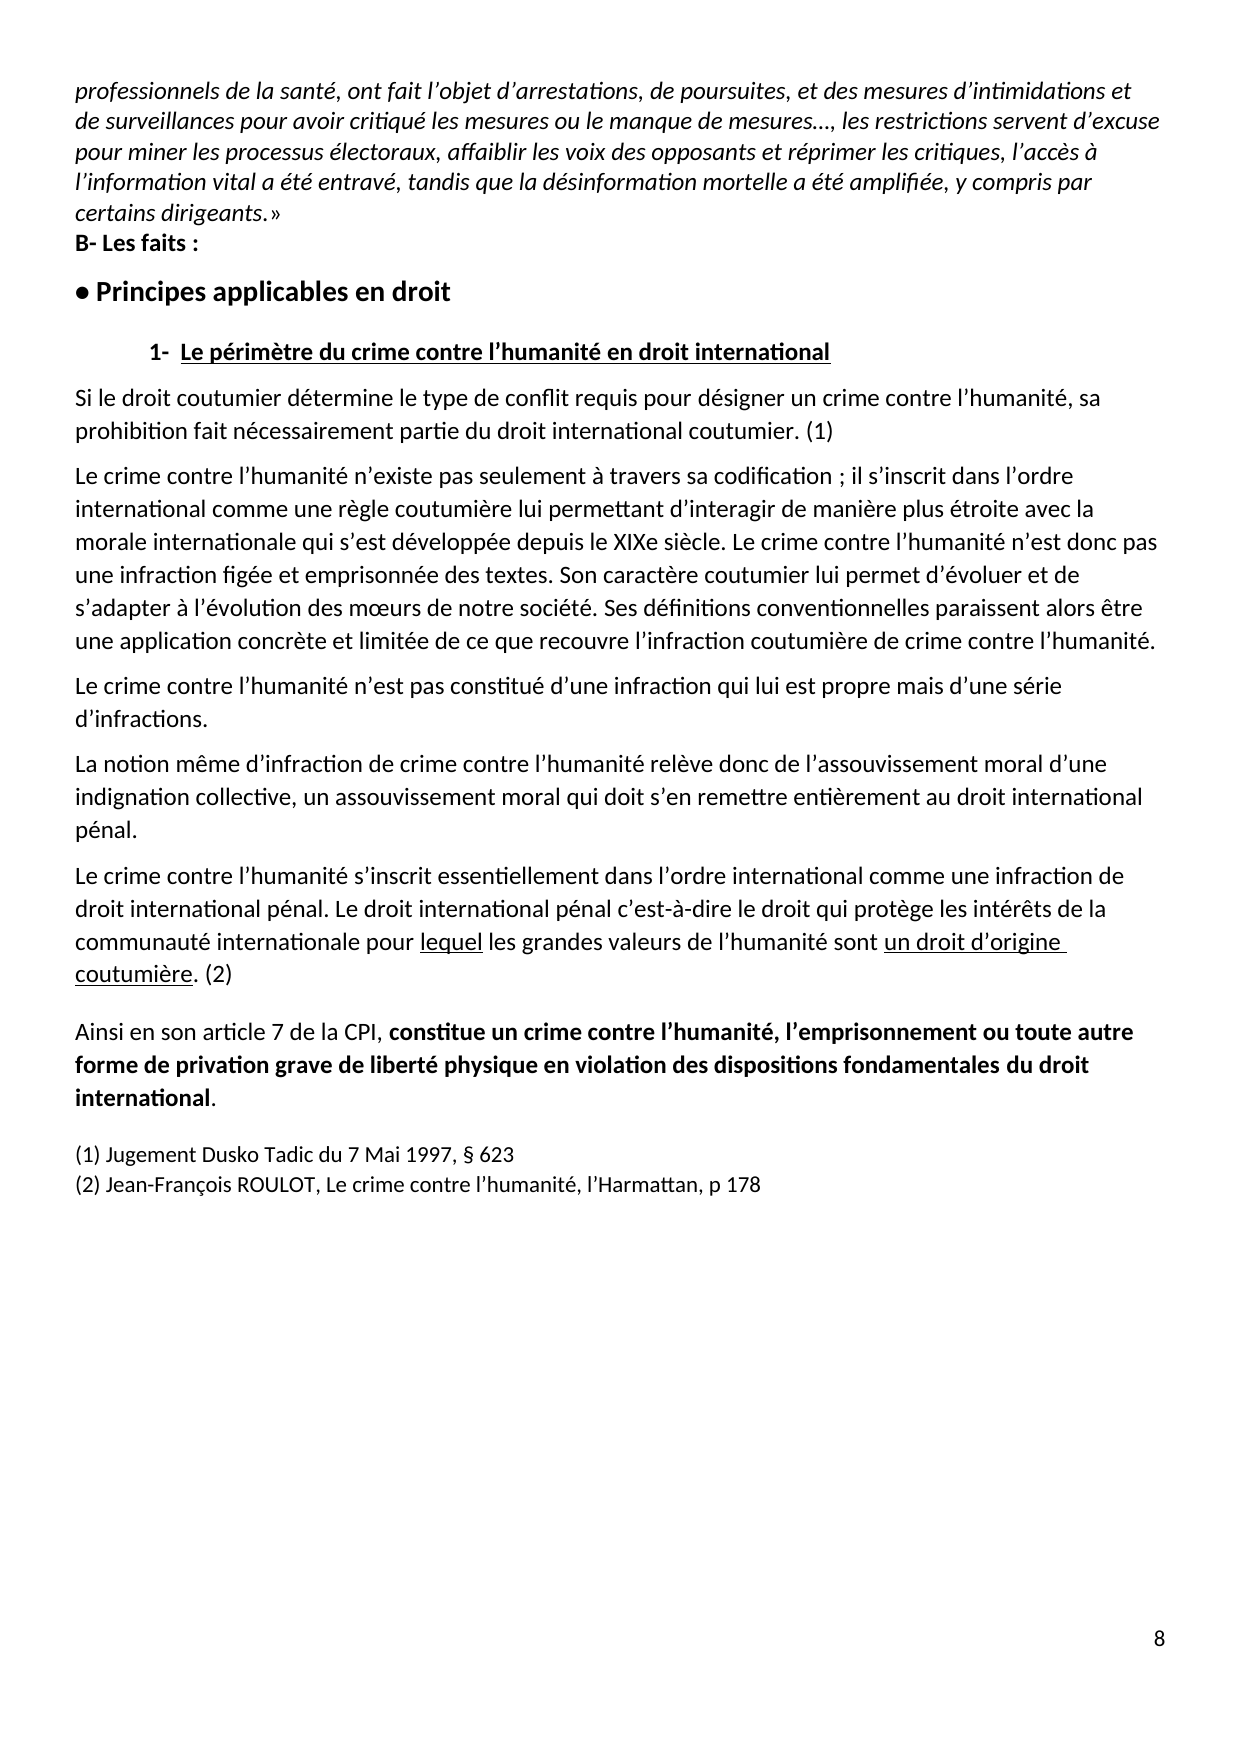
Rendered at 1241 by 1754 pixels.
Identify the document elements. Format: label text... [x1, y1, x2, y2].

text (1) Jugement Dusko Tadic du 7 Mai 1997, § 623 [75, 1140, 1165, 1168]
text Le crime contre l’humanité n’existe pas seulement à travers sa codification ; il s’inscrit dans l’ordre international comme une règle coutumière lui permettant d’interagir de manière plus étroite avec la morale internationale qui s’est développée depuis le XIXe siècle. Le crime contre l’humanité n’est donc pas une infraction figée et emprisonnée des textes. Son caractère coutumier lui permet d’évoluer et de s’adapter à l’évolution des mœurs de notre société. Ses définitions conventionnelles paraissent alors être une application concrète et limitée de ce que recouvre l’infraction coutumière de crime contre l’humanité. [75, 460, 1165, 655]
text B- Les faits : [75, 228, 1165, 258]
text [75, 75, 1165, 228]
text • Principes applicables en droit [75, 273, 1165, 309]
text (2) Jean-François ROULOT, Le crime contre l’humanité, l’Harmattan, p 178 [75, 1170, 1165, 1198]
text Ainsi en son article 7 de la CPI, constitue un crime contre l’humanité, l’emprisonnement ou toute autre forme de privation grave de liberté physique en violation des dispositions fondamentales du droit international. [75, 1016, 1165, 1113]
text Si le droit coutumier détermine le type de conflit requis pour désigner un crime contre l’humanité, sa prohibition fait nécessairement partie du droit international coutumier. (1) [75, 382, 1165, 445]
text Le crime contre l’humanité s’inscrit essentiellement dans l’ordre international comme une infraction de droit international pénal. Le droit international pénal c’est-à-dire le droit qui protège les intérêts de la communauté internationale pour lequel les grandes valeurs de l’humanité sont un droit d’origine coutumière. (2) [75, 860, 1165, 989]
text 1- Le périmètre du crime contre l’humanité en droit international [75, 336, 1165, 367]
text Le crime contre l’humanité n’est pas constitué d’une infraction qui lui est propre mais d’une série d’infractions. [75, 670, 1165, 734]
text La notion même d’infraction de crime contre l’humanité relève donc de l’assouvissement moral d’une indignation collective, un assouvissement moral qui doit s’en remettre entièrement au droit international pénal. [75, 748, 1165, 845]
